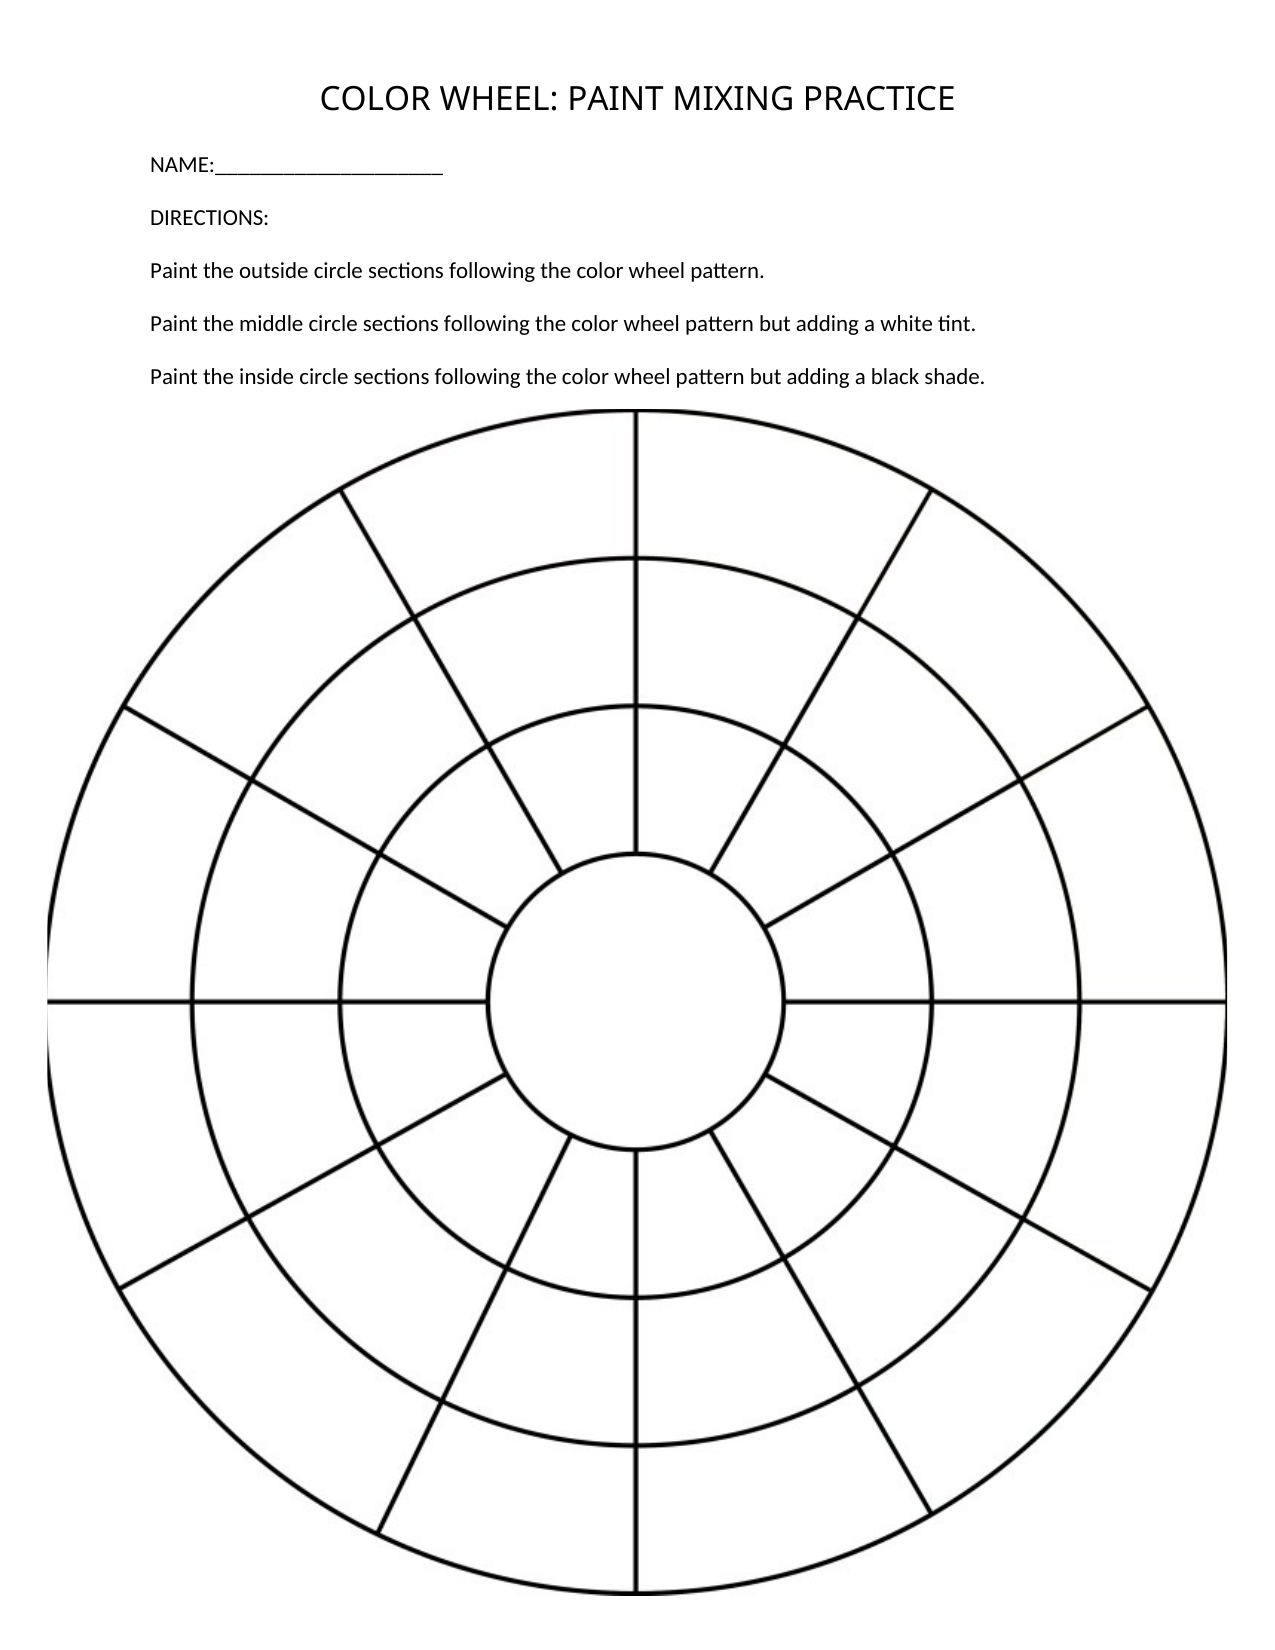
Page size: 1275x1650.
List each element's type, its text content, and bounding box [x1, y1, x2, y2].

text DIRECTIONS: [150, 203, 1125, 231]
picture [42, 409, 1227, 1594]
text NAME:____________________ [150, 150, 1125, 178]
text Paint the middle circle sections following the color wheel pattern but adding a white tint. [150, 309, 1125, 337]
text Paint the outside circle sections following the color wheel pattern. [150, 256, 1125, 284]
text Paint the inside circle sections following the color wheel pattern but adding a black shade. [150, 362, 1125, 390]
